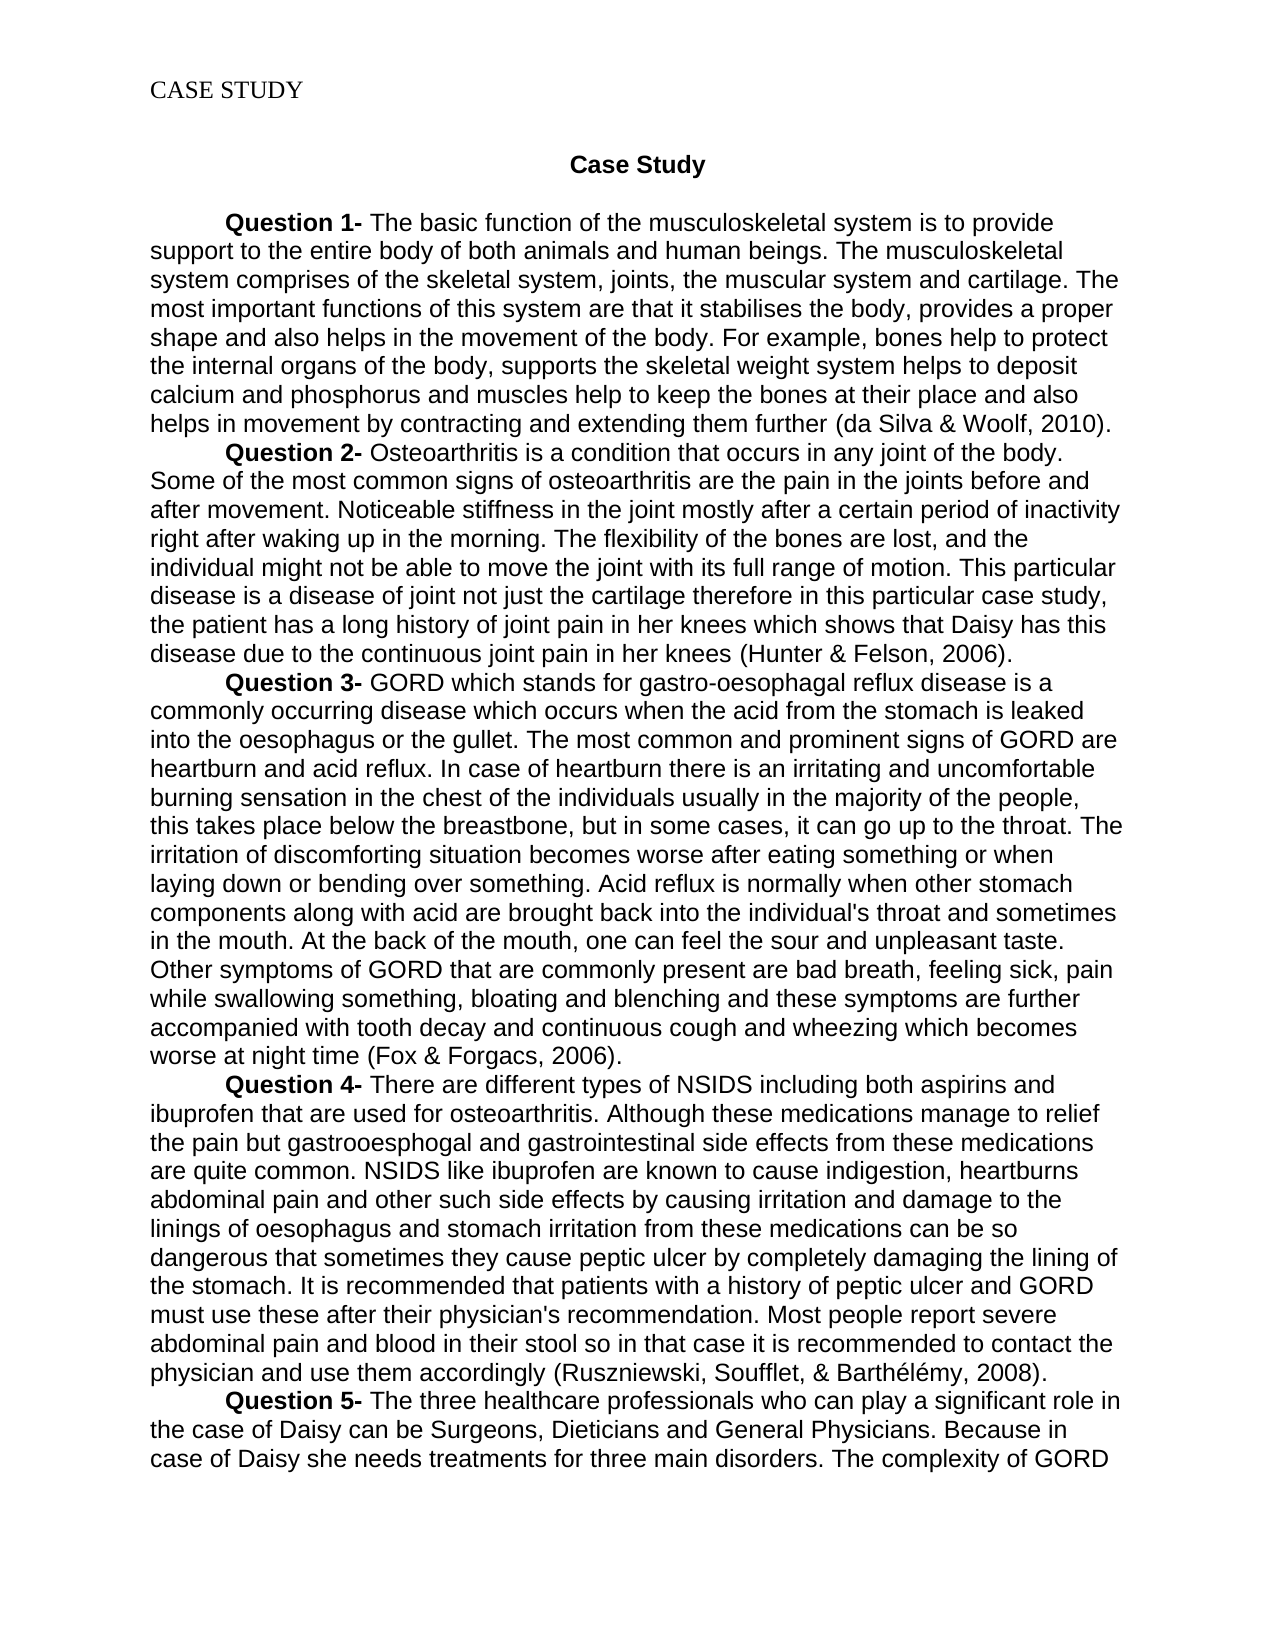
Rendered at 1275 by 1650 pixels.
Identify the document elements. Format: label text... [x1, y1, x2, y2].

text Case Study [150, 150, 1125, 179]
text Question 2- Osteoarthritis is a condition that occurs in any joint of the body. Some of the most common signs of osteoarthritis are the pain in the joints before and after movement. Noticeable stiffness in the joint mostly after a certain period of inactivity right after waking up in the morning. The flexibility of the bones are lost, and the individual might not be able to move the joint with its full range of motion. This particular disease is a disease of joint not just the cartilage therefore in this particular case study, the patient has a long history of joint pain in her knees which shows that Daisy has this disease due to the continuous joint pain in her knees (Hunter & Felson, 2006). [150, 437, 1125, 667]
text Question 1- The basic function of the musculoskeletal system is to provide support to the entire body of both animals and human beings. The musculoskeletal system comprises of the skeletal system, joints, the muscular system and cartilage. The most important functions of this system are that it stabilises the body, provides a proper shape and also helps in the movement of the body. For example, bones help to protect the internal organs of the body, supports the skeletal weight system helps to deposit calcium and phosphorus and muscles help to keep the bones at their place and also helps in movement by contracting and extending them further (da Silva & Woolf, 2010). [150, 207, 1125, 437]
text Question 4- There are different types of NSIDS including both aspirins and ibuprofen that are used for osteoarthritis. Although these medications manage to relief the pain but gastrooesphogal and gastrointestinal side effects from these medications are quite common. NSIDS like ibuprofen are known to cause indigestion, heartburns abdominal pain and other such side effects by causing irritation and damage to the linings of oesophagus and stomach irritation from these medications can be so dangerous that sometimes they cause peptic ulcer by completely damaging the lining of the stomach. It is recommended that patients with a history of peptic ulcer and GORD must use these after their physician's recommendation. Most people report severe abdominal pain and blood in their stool so in that case it is recommended to contact the physician and use them accordingly (Ruszniewski, Soufflet, & Barthélémy, 2008). [150, 1070, 1125, 1386]
text Question 3- GORD which stands for gastro-oesophagal reflux disease is a commonly occurring disease which occurs when the acid from the stomach is leaked into the oesophagus or the gullet. The most common and prominent signs of GORD are heartburn and acid reflux. In case of heartburn there is an irritating and uncomfortable burning sensation in the chest of the individuals usually in the majority of the people, this takes place below the breastbone, but in some cases, it can go up to the throat. The irritation of discomforting situation becomes worse after eating something or when laying down or bending over something. Acid reflux is normally when other stomach components along with acid are brought back into the individual's throat and sometimes in the mouth. At the back of the mouth, one can feel the sour and unpleasant taste. Other symptoms of GORD that are commonly present are bad breath, feeling sick, pain while swallowing something, bloating and blenching and these symptoms are further accompanied with tooth decay and continuous cough and wheezing which becomes worse at night time (Fox & Forgacs, 2006). [150, 667, 1125, 1070]
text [150, 1386, 1125, 1472]
